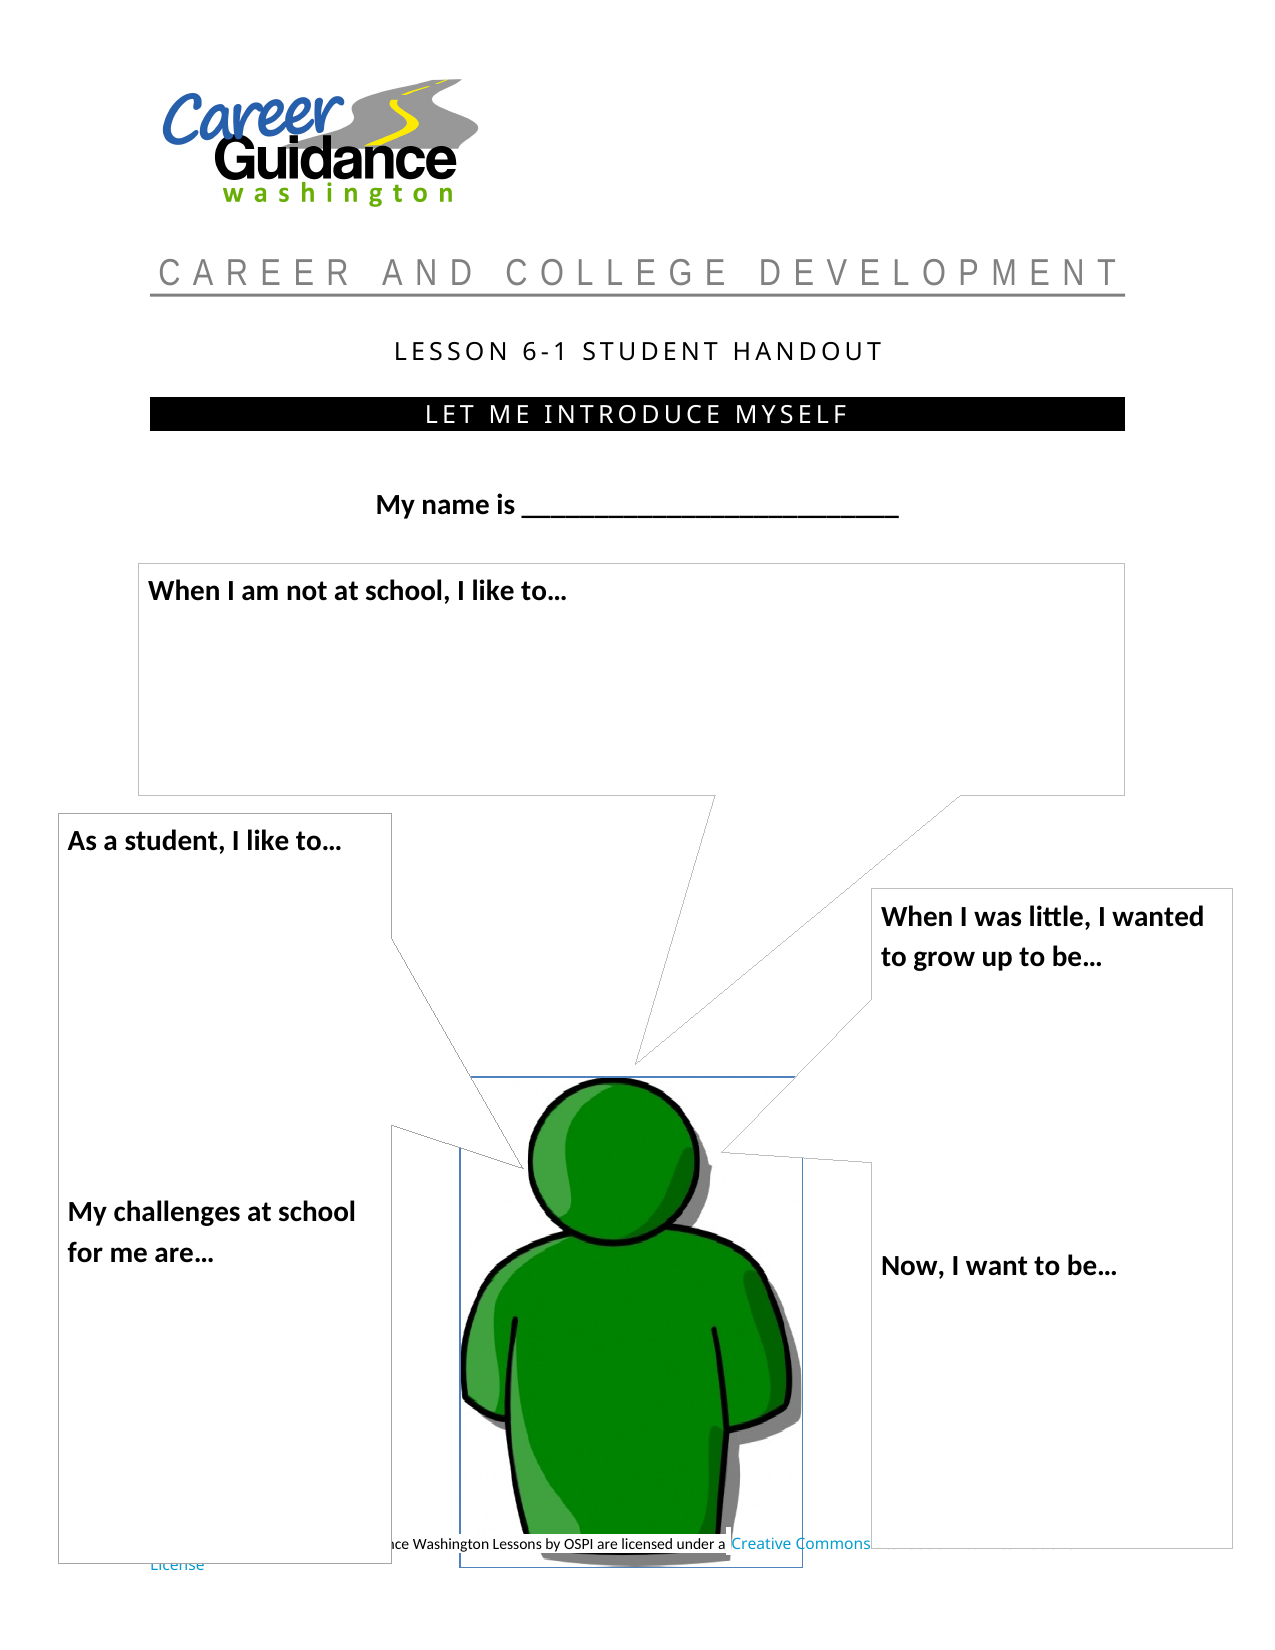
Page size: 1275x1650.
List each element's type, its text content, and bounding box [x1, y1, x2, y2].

picture [815, 1540, 820, 1549]
picture [461, 1078, 802, 1567]
text My name is __________________________ [150, 486, 1125, 521]
picture [150, 75, 494, 209]
text CAREER AND COLLEGE DEVELOPMENT [150, 251, 1125, 293]
text LET ME INTRODUCE MYSELF [150, 397, 1125, 431]
text LESSON 6-1 STUDENT HANDOUT [150, 334, 1125, 368]
